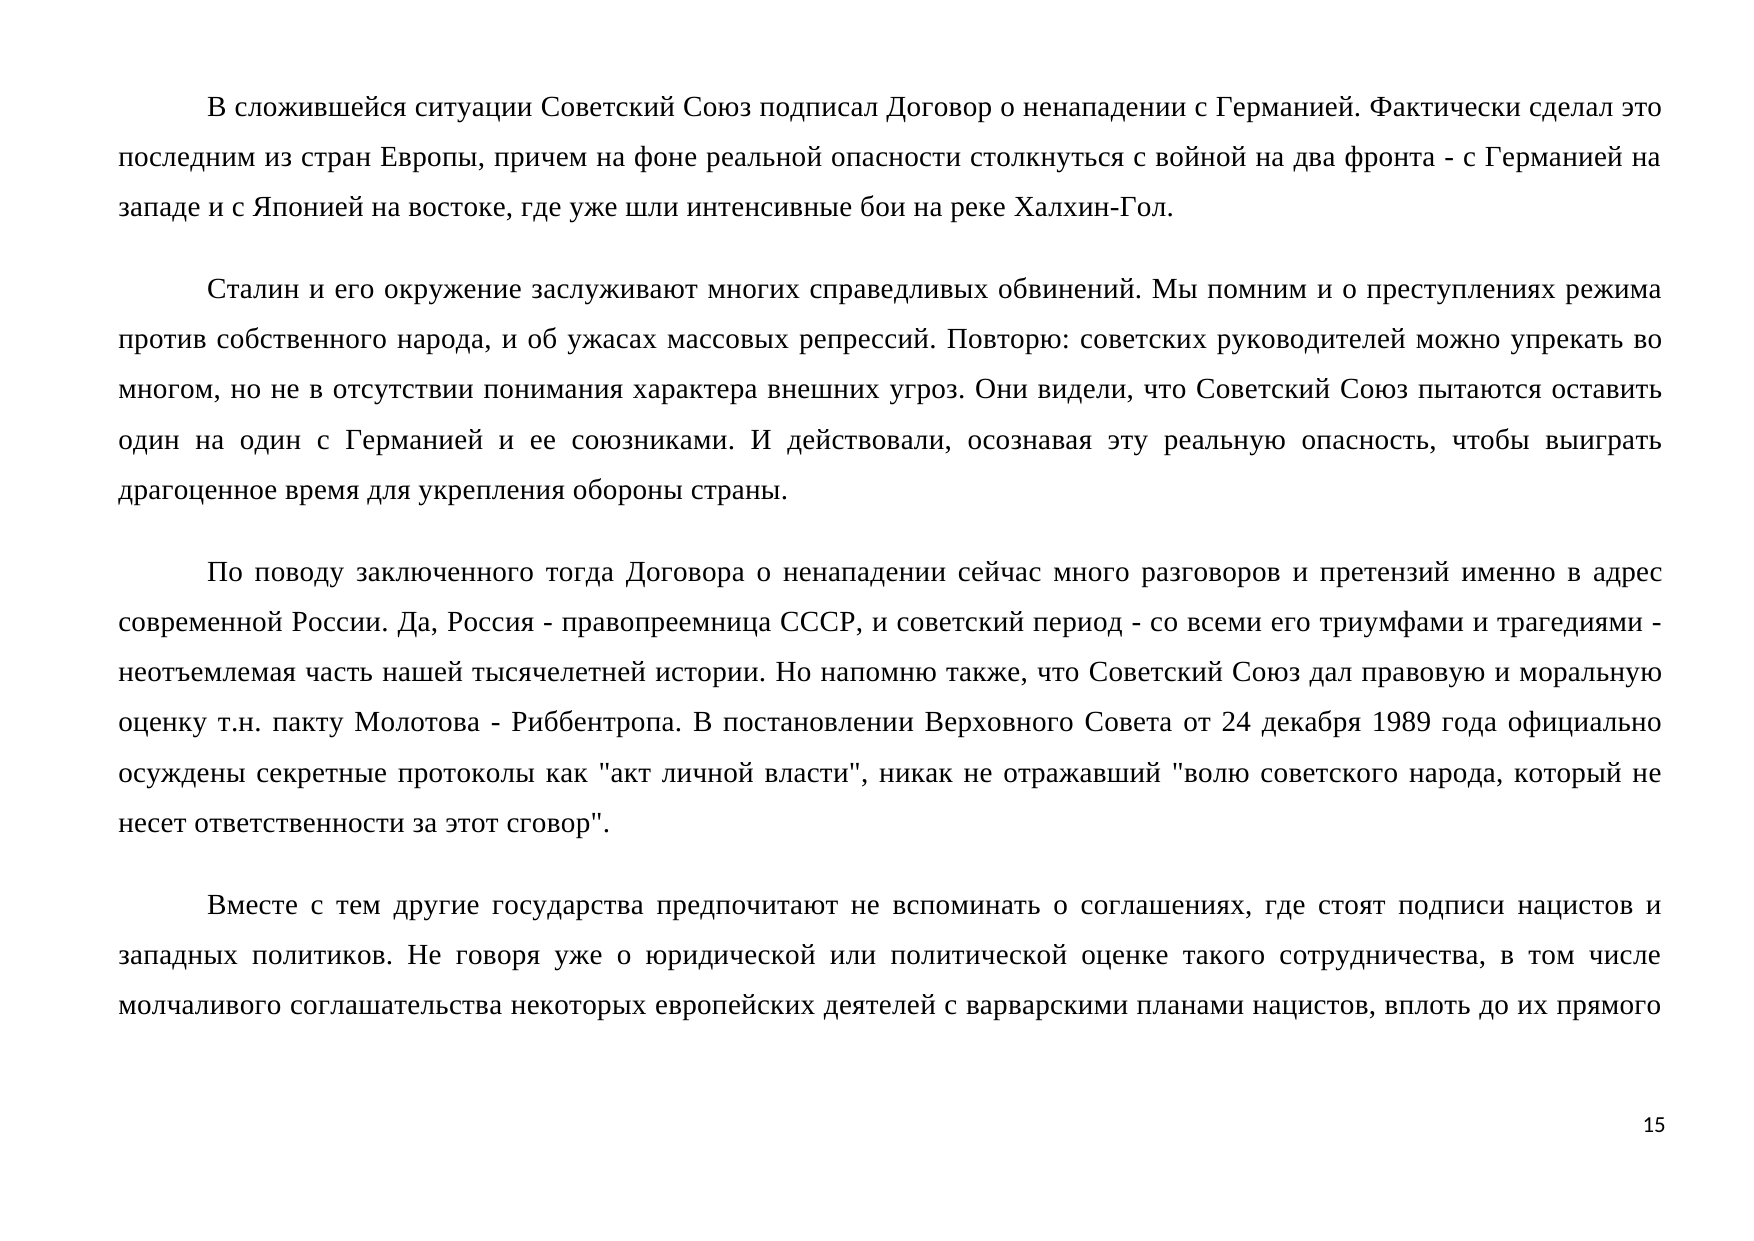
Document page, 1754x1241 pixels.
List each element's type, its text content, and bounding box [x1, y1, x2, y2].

text По поводу заключенного тогда Договора о ненападении сейчас много разговоров и претензий именно в адрес современной России. Да, Россия - правопреемница СССР, и советский период - со всеми его триумфами и трагедиями - неотъемлемая часть нашей тысячелетней истории. Но напомню также, что Советский Союз дал правовую и моральную оценку т.н. пакту Молотова - Риббентропа. В постановлении Верховного Совета от 24 декабря 1989 года официально осуждены секретные протоколы как "акт личной власти", никак не отражавший "волю советского народа, который не несет ответственности за этот сговор". [118, 554, 1665, 839]
text Сталин и его окружение заслуживают многих справедливых обвинений. Мы помним и о преступлениях режима против собственного народа, и об ужасах массовых репрессий. Повторю: советских руководителей можно упрекать во многом, но не в отсутствии понимания характера внешних угроз. Они видели, что Советский Союз пытаются оставить один на один с Германией и ее союзниками. И действовали, осознавая эту реальную опасность, чтобы выиграть драгоценное время для укрепления обороны страны. [118, 271, 1665, 506]
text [118, 887, 1665, 1021]
text В сложившейся ситуации Советский Союз подписал Договор о ненападении с Германией. Фактически сделал это последним из стран Европы, причем на фоне реальной опасности столкнуться с войной на два фронта - с Германией на западе и с Японией на востоке, где уже шли интенсивные бои на реке Халхин-Гол. [118, 89, 1665, 223]
